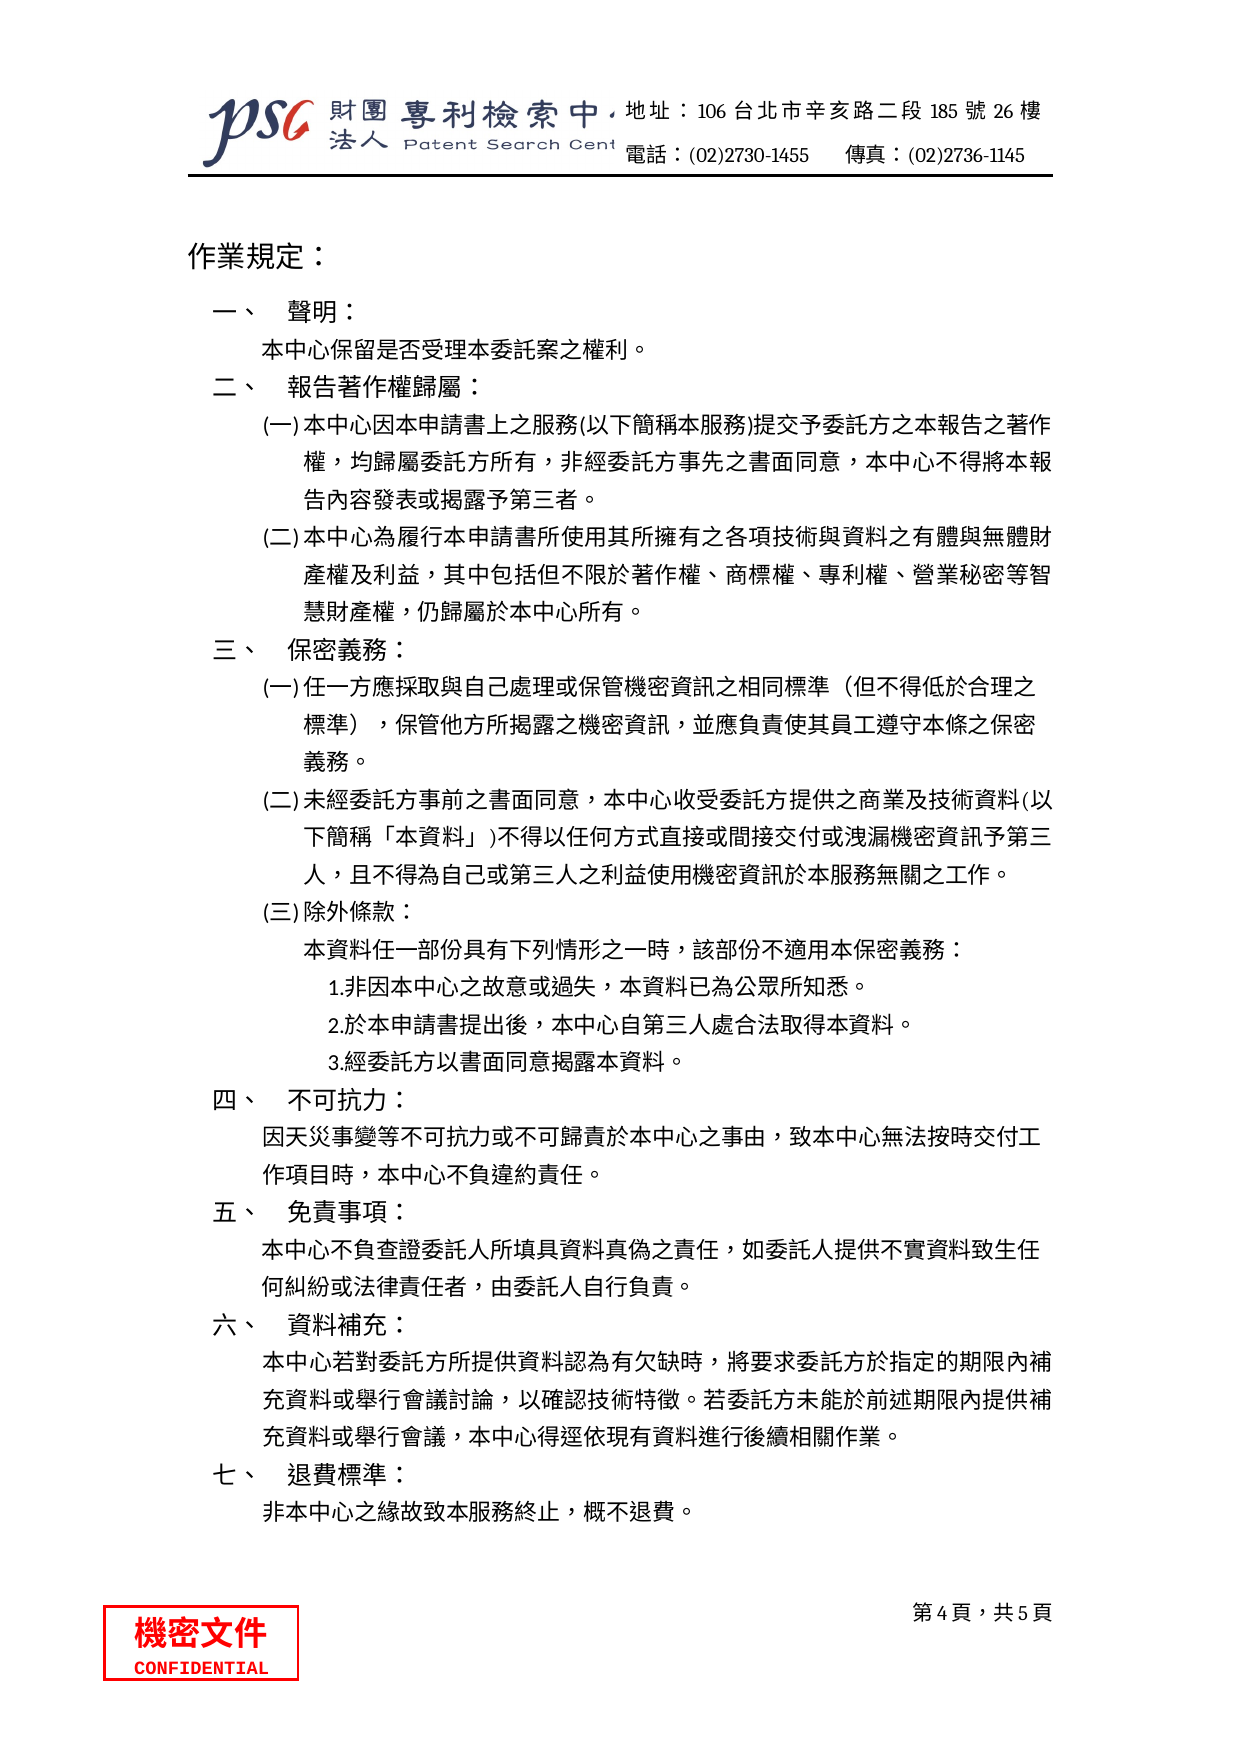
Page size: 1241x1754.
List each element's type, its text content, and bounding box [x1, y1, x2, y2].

list 本資料任一部份具有下列情形之一時，該部份不適用本保密義務： [303, 930, 1053, 967]
list 退費標準： [212, 1455, 1053, 1492]
list 任一方應採取與自己處理或保管機密資訊之相同標準（但不得低於合理之標準），保管他方所揭露之機密資訊，並應負責使其員工遵守本條之保密義務。 [262, 667, 1053, 780]
list 本中心因本申請書上之服務(以下簡稱本服務)提交予委託方之本報告之著作權，均歸屬委託方所有，非經委託方事先之書面同意，本中心不得將本報告內容發表或揭露予第三者。 [262, 405, 1053, 517]
list 報告著作權歸屬： [212, 367, 1053, 405]
list 免責事項： [212, 1192, 1053, 1230]
picture [198, 90, 615, 172]
list 除外條款： [262, 892, 1053, 930]
list 聲明： [212, 292, 1053, 330]
list 本中心若對委託方所提供資料認為有欠缺時，將要求委託方於指定的期限內補充資料或舉行會議討論，以確認技術特徵。若委託方未能於前述期限內提供補充資料或舉行會議，本中心得逕依現有資料進行後續相關作業。 [262, 1342, 1053, 1455]
text 作業規定： [187, 217, 1053, 292]
list 於本申請書提出後，本中心自第三人處合法取得本資料。 [327, 1005, 1053, 1042]
list 不可抗力： [212, 1080, 1053, 1117]
list 未經委託方事前之書面同意，本中心收受委託方提供之商業及技術資料(以下簡稱「本資料」)不得以任何方式直接或間接交付或洩漏機密資訊予第三人，且不得為自己或第三人之利益使用機密資訊於本服務無關之工作。 [262, 780, 1053, 892]
list 資料補充： [212, 1305, 1053, 1342]
list 非因本中心之故意或過失，本資料已為公眾所知悉。 [327, 967, 1053, 1005]
list 保密義務： [212, 630, 1053, 667]
text 本中心保留是否受理本委託案之權利。 [261, 330, 1053, 367]
text 本中心不負查證委託人所填具資料真偽之責任，如委託人提供不實資料致生任何糾紛或法律責任者，由委託人自行負責。 [261, 1230, 1053, 1305]
list 因天災事變等不可抗力或不可歸責於本中心之事由，致本中心無法按時交付工作項目時，本中心不負違約責任。 [262, 1117, 1053, 1192]
list 非本中心之緣故致本服務終止，概不退費。 [262, 1492, 1053, 1530]
list 本中心為履行本申請書所使用其所擁有之各項技術與資料之有體與無體財產權及利益，其中包括但不限於著作權、商標權、專利權、營業秘密等智慧財產權，仍歸屬於本中心所有。 [262, 517, 1053, 630]
list 經委託方以書面同意揭露本資料。 [327, 1042, 1053, 1080]
